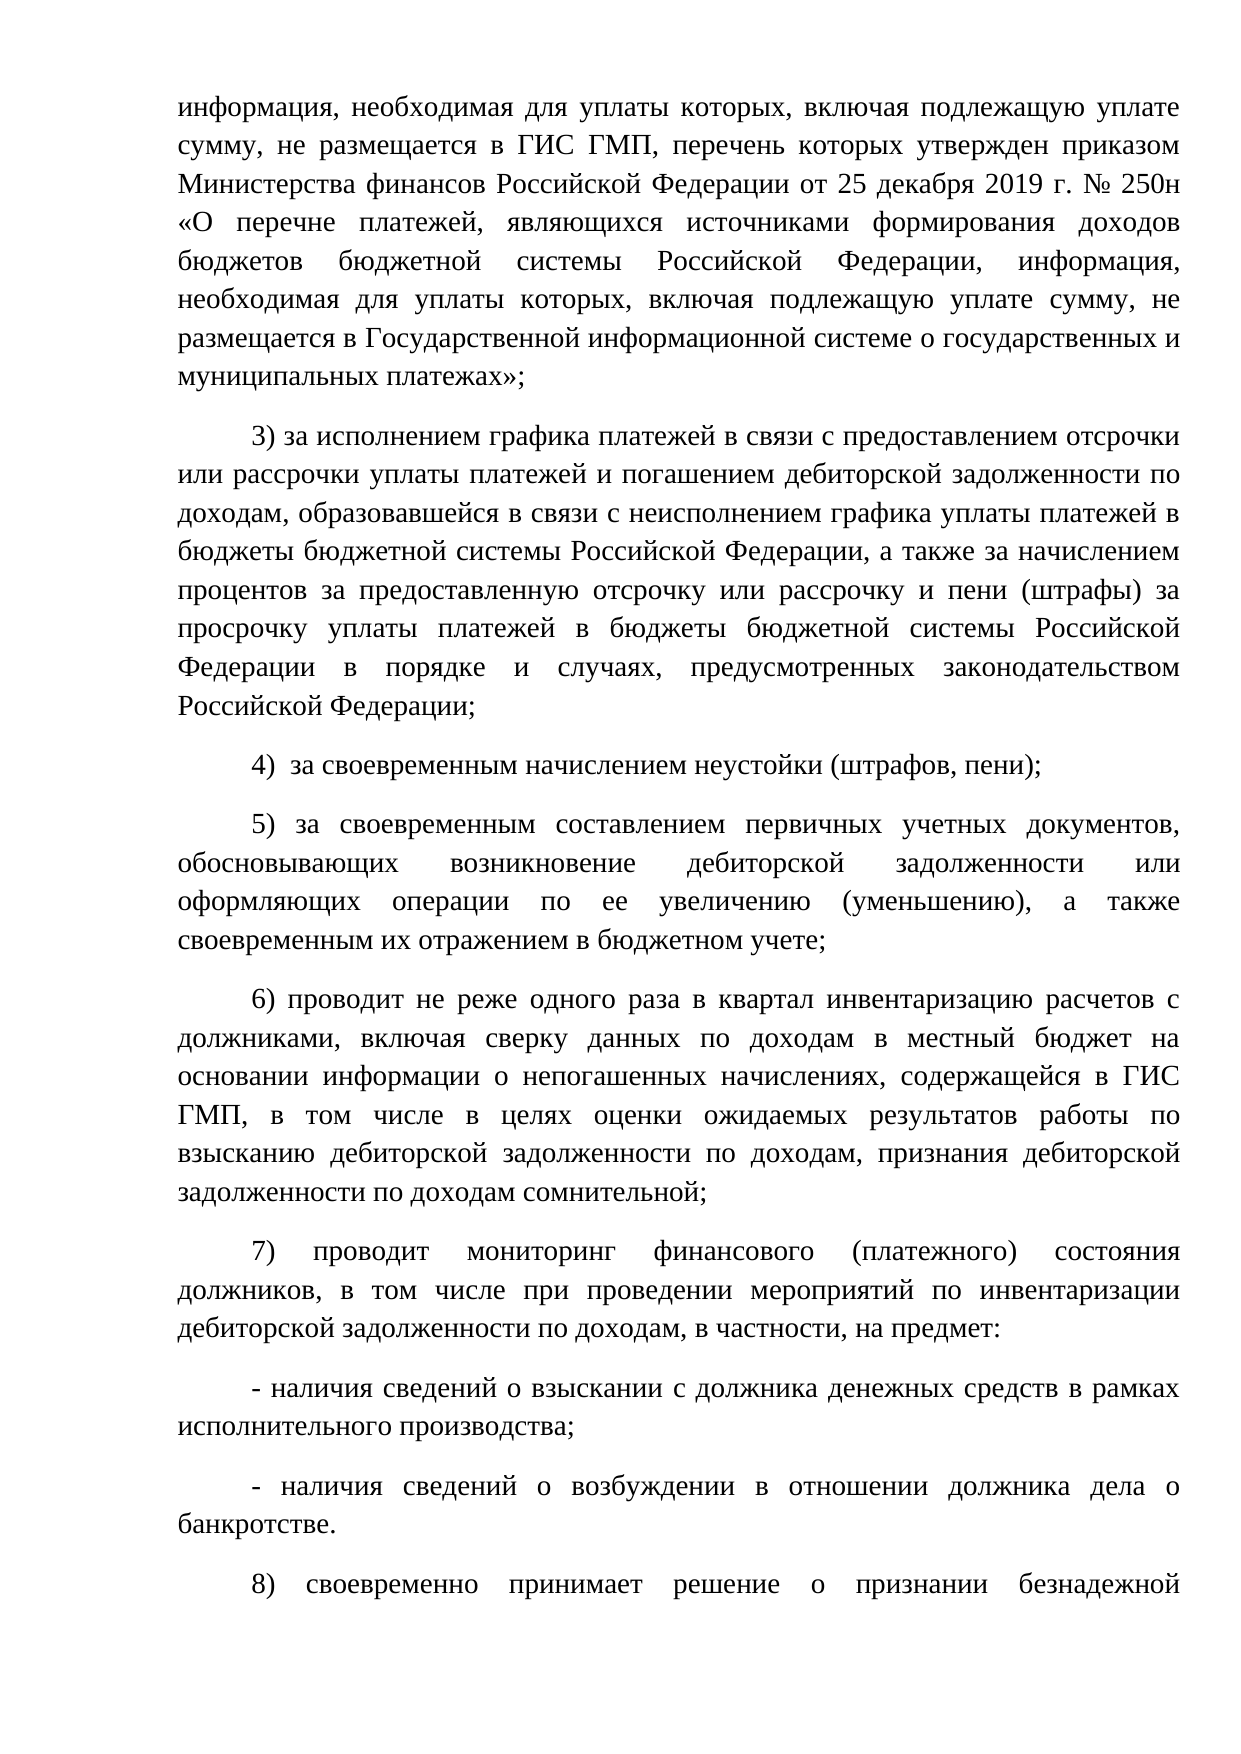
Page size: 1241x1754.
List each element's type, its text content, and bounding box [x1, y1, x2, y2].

text 6) проводит не реже одного раза в квартал инвентаризацию расчетов с должниками, включая сверку данных по доходам в местный бюджет на основании информации о непогашенных начислениях, содержащейся в ГИС ГМП, в том числе в целях оценки ожидаемых результатов работы по взысканию дебиторской задолженности по доходам, признания дебиторской задолженности по доходам сомнительной; [177, 981, 1181, 1208]
text - наличия сведений о взыскании с должника денежных средств в рамках исполнительного производства; [177, 1370, 1181, 1442]
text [177, 89, 1181, 392]
text 7) проводит мониторинг финансового (платежного) состояния должников, в том числе при проведении мероприятий по инвентаризации дебиторской задолженности по доходам, в частности, на предмет: [177, 1233, 1181, 1344]
text 5) за своевременным составлением первичных учетных документов, обосновывающих возникновение дебиторской задолженности или оформляющих операции по ее увеличению (уменьшению), а также своевременным их отражением в бюджетном учете; [177, 806, 1181, 956]
text - наличия сведений о возбуждении в отношении должника дела о банкротстве. [177, 1468, 1181, 1540]
text 4) за своевременным начислением неустойки (штрафов, пени); [177, 747, 1181, 781]
text 3) за исполнением графика платежей в связи с предоставлением отсрочки или рассрочки уплаты платежей и погашением дебиторской задолженности по доходам, образовавшейся в связи с неисполнением графика уплаты платежей в бюджеты бюджетной системы Российской Федерации, а также за начислением процентов за предоставленную отсрочку или рассрочку и пени (штрафы) за просрочку уплаты платежей в бюджеты бюджетной системы Российской Федерации в порядке и случаях, предусмотренных законодательством Российской Федерации; [177, 418, 1181, 721]
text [177, 1566, 1181, 1599]
